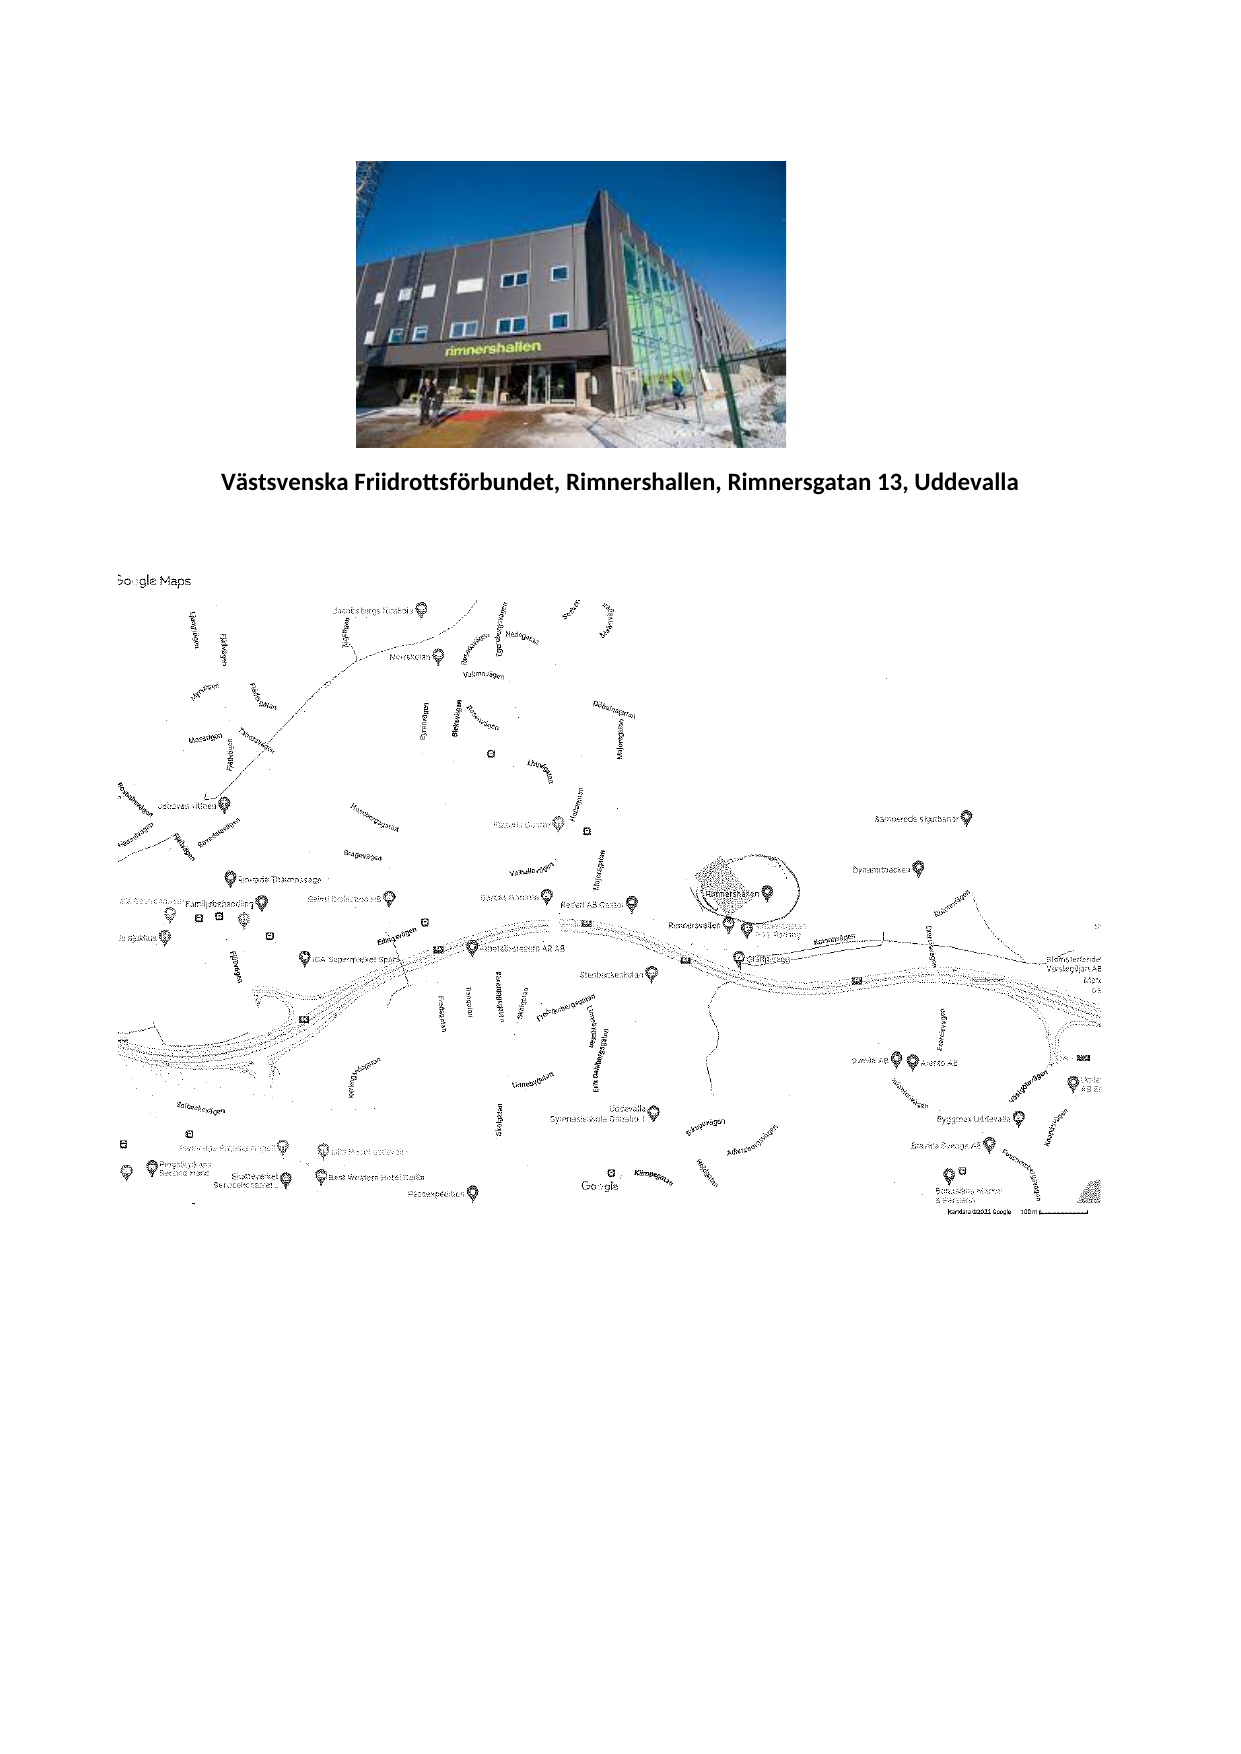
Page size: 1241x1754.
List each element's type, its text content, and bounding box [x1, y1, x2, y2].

picture [356, 161, 787, 448]
text Västsvenska Friidrottsförbundet, Rimnershallen, Rimnersgatan 13, Uddevalla [118, 466, 1122, 497]
